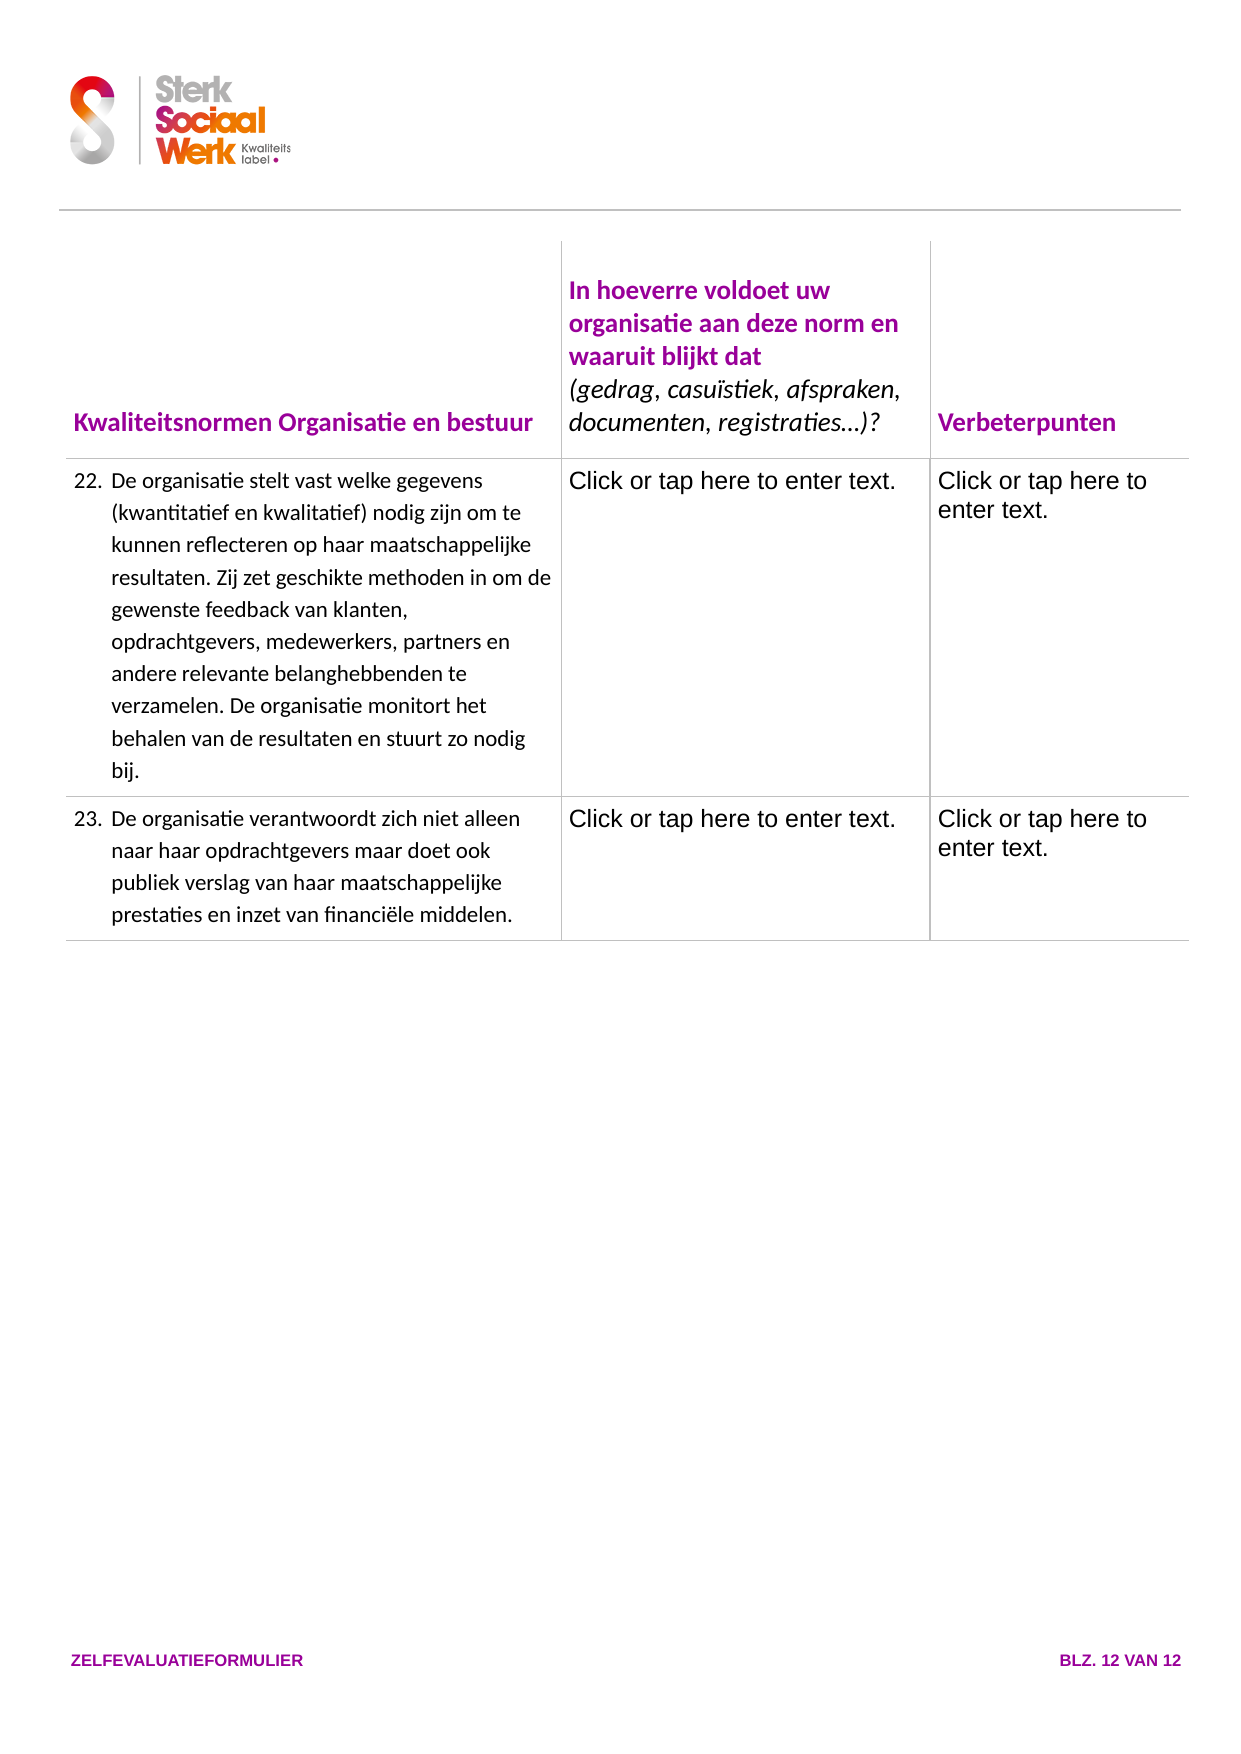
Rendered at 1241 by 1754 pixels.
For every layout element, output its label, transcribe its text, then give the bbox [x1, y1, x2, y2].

picture [70, 75, 291, 170]
table_cell De organisatie verantwoordt zich niet alleen naar haar opdrachtgevers maar doet ook publiek verslag van haar maatschappelijke prestaties en inzet van financiële middelen. [66, 797, 561, 940]
table_header Verbeterpunten [931, 241, 1188, 458]
table_header Kwaliteitsnormen Organisatie en bestuur [66, 241, 561, 458]
table_cell De organisatie stelt vast welke gegevens (kwantitatief en kwalitatief) nodig zijn om te kunnen reflecteren op haar maatschappelijke resultaten. Zij zet geschikte methoden in om de gewenste feedback van klanten, opdrachtgevers, medewerkers, partners en andere relevante belanghebbenden te verzamelen. De organisatie monitort het behalen van de resultaten en stuurt zo nodig bij. [66, 459, 561, 796]
table_header In hoeverre voldoet uw organisatie aan deze norm en waaruit blijkt dat (gedrag, casuïstiek, afspraken, documenten, registraties…)? [562, 241, 930, 458]
